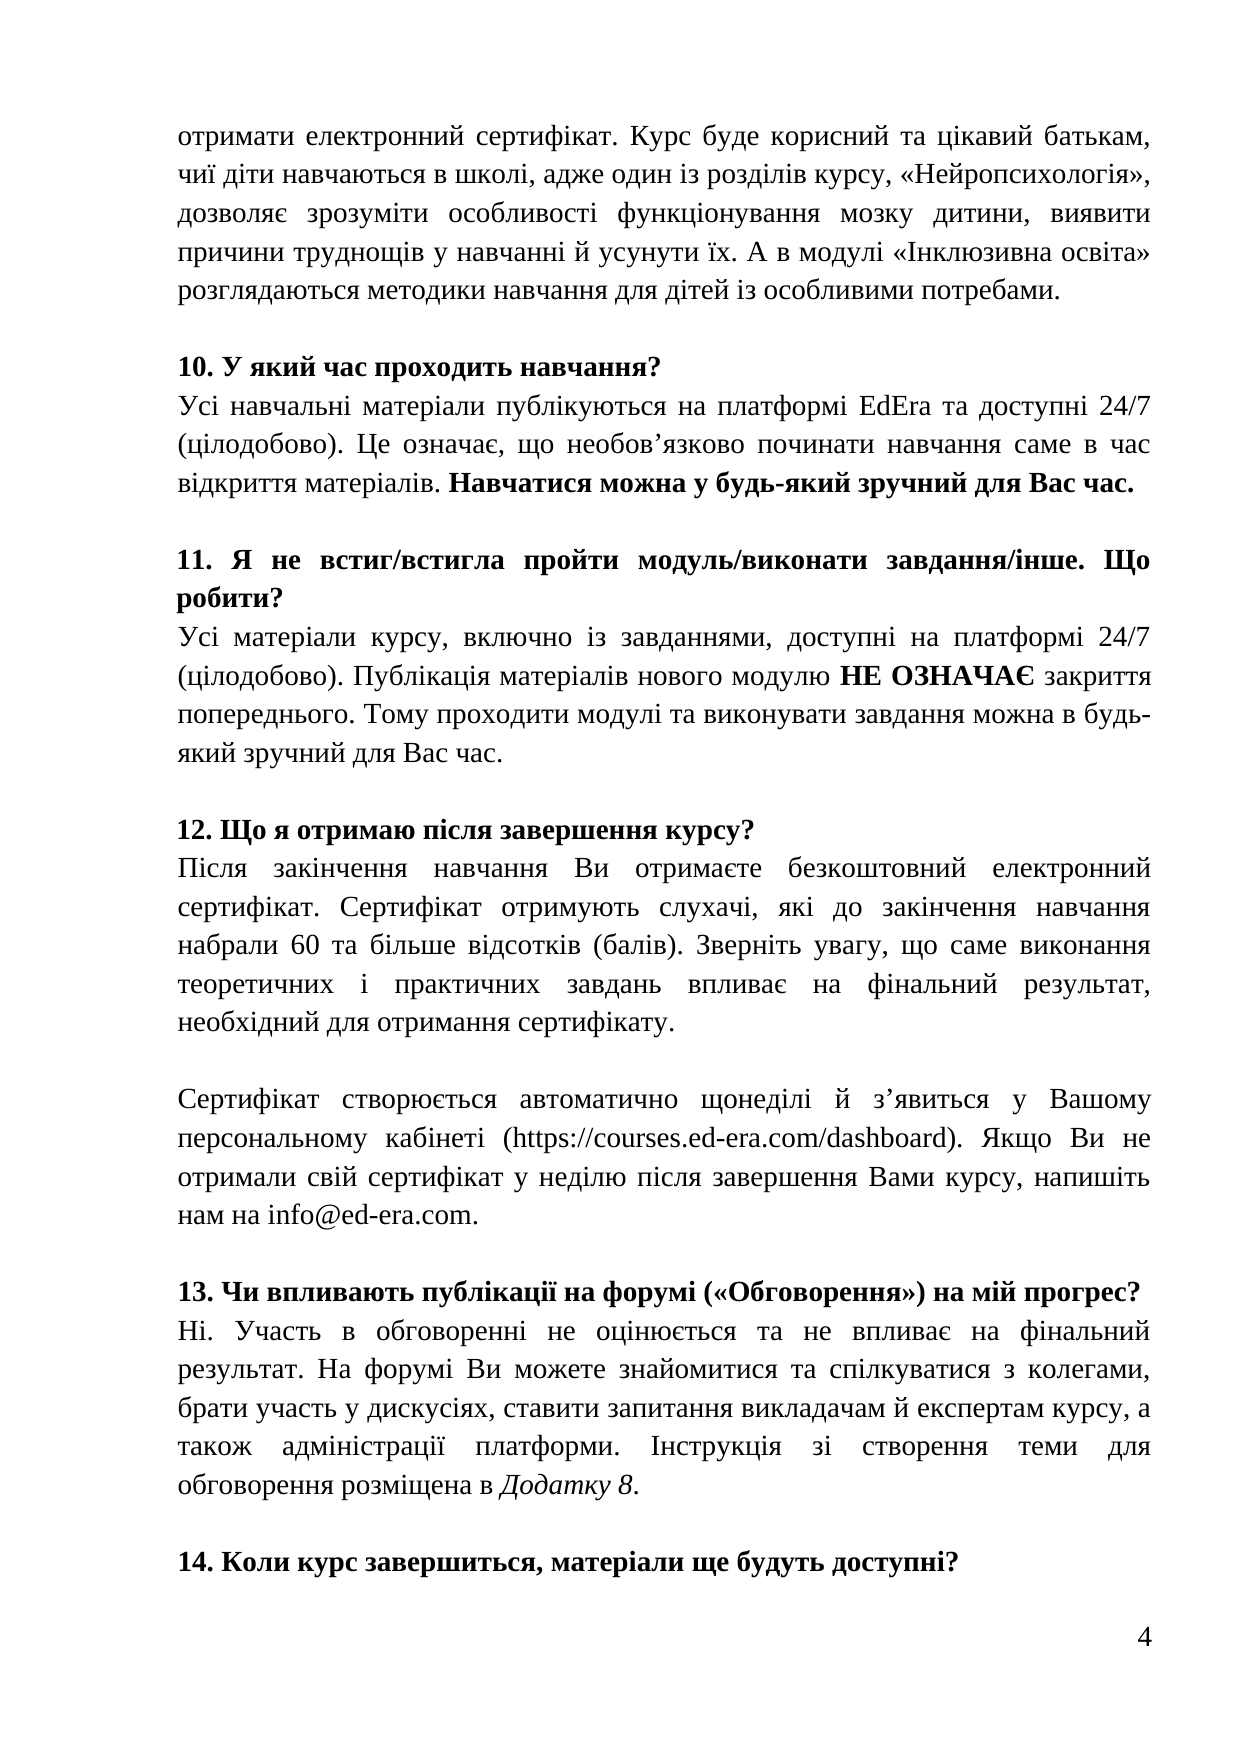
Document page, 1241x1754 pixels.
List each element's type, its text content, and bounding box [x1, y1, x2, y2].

text Після закінчення навчання Ви отримаєте безкоштовний електронний сертифікат. Сертифікат отримують слухачі, які до закінчення навчання набрали 60 та більше відсотків (балів). Зверніть увагу, що саме виконання теоретичних і практичних завдань впливає на фінальний результат, необхідний для отримання сертифікату. [177, 850, 1152, 1038]
text Усі навчальні матеріали публікуються на платформі EdEra та доступні 24/7 (цілодобово). Це означає, що необов’язково починати навчання саме в час відкриття матеріалів. Навчатися можна у будь-який зручний для Вас час. [177, 388, 1152, 498]
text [177, 118, 1152, 306]
text Ні. Участь в обговоренні не оцінюється та не впливає на фінальний результат. На форумі Ви можете знайомитися та спілкуватися з колегами, брати участь у дискусіях, ставити запитання викладачам й експертам курсу, а також адміністрації платформи. Інструкція зі створення теми для обговорення розміщена в Додатку 8. [177, 1313, 1152, 1501]
text 11. Я не встиг/встигла пройти модуль/виконати завдання/інше. Що робити? [176, 542, 1152, 614]
text 12. Що я отримаю після завершення курсу? [176, 812, 1152, 845]
text 10. У який час проходить навчання? [177, 349, 1152, 383]
text Усі матеріали курсу, включно із завданнями, доступні на платформі 24/7 (цілодобово). Публікація матеріалів нового модулю НЕ ОЗНАЧАЄ закриття попереднього. Тому проходити модулі та виконувати завдання можна в будь-який зручний для Вас час. [177, 619, 1152, 768]
text Сертифікат створюється автоматично щонеділі й з’явиться у Вашому персональному кабінеті (https://courses.ed-era.com/dashboard). Якщо Ви не отримали свій сертифікат у неділю після завершення Вами курсу, напишіть нам на info@ed-era.com. [177, 1082, 1152, 1231]
text 13. Чи впливають публікації на форумі («Обговорення») на мій прогрес? [177, 1274, 1152, 1308]
text 14. Коли курс завершиться, матеріали ще будуть доступні? [177, 1544, 1152, 1578]
